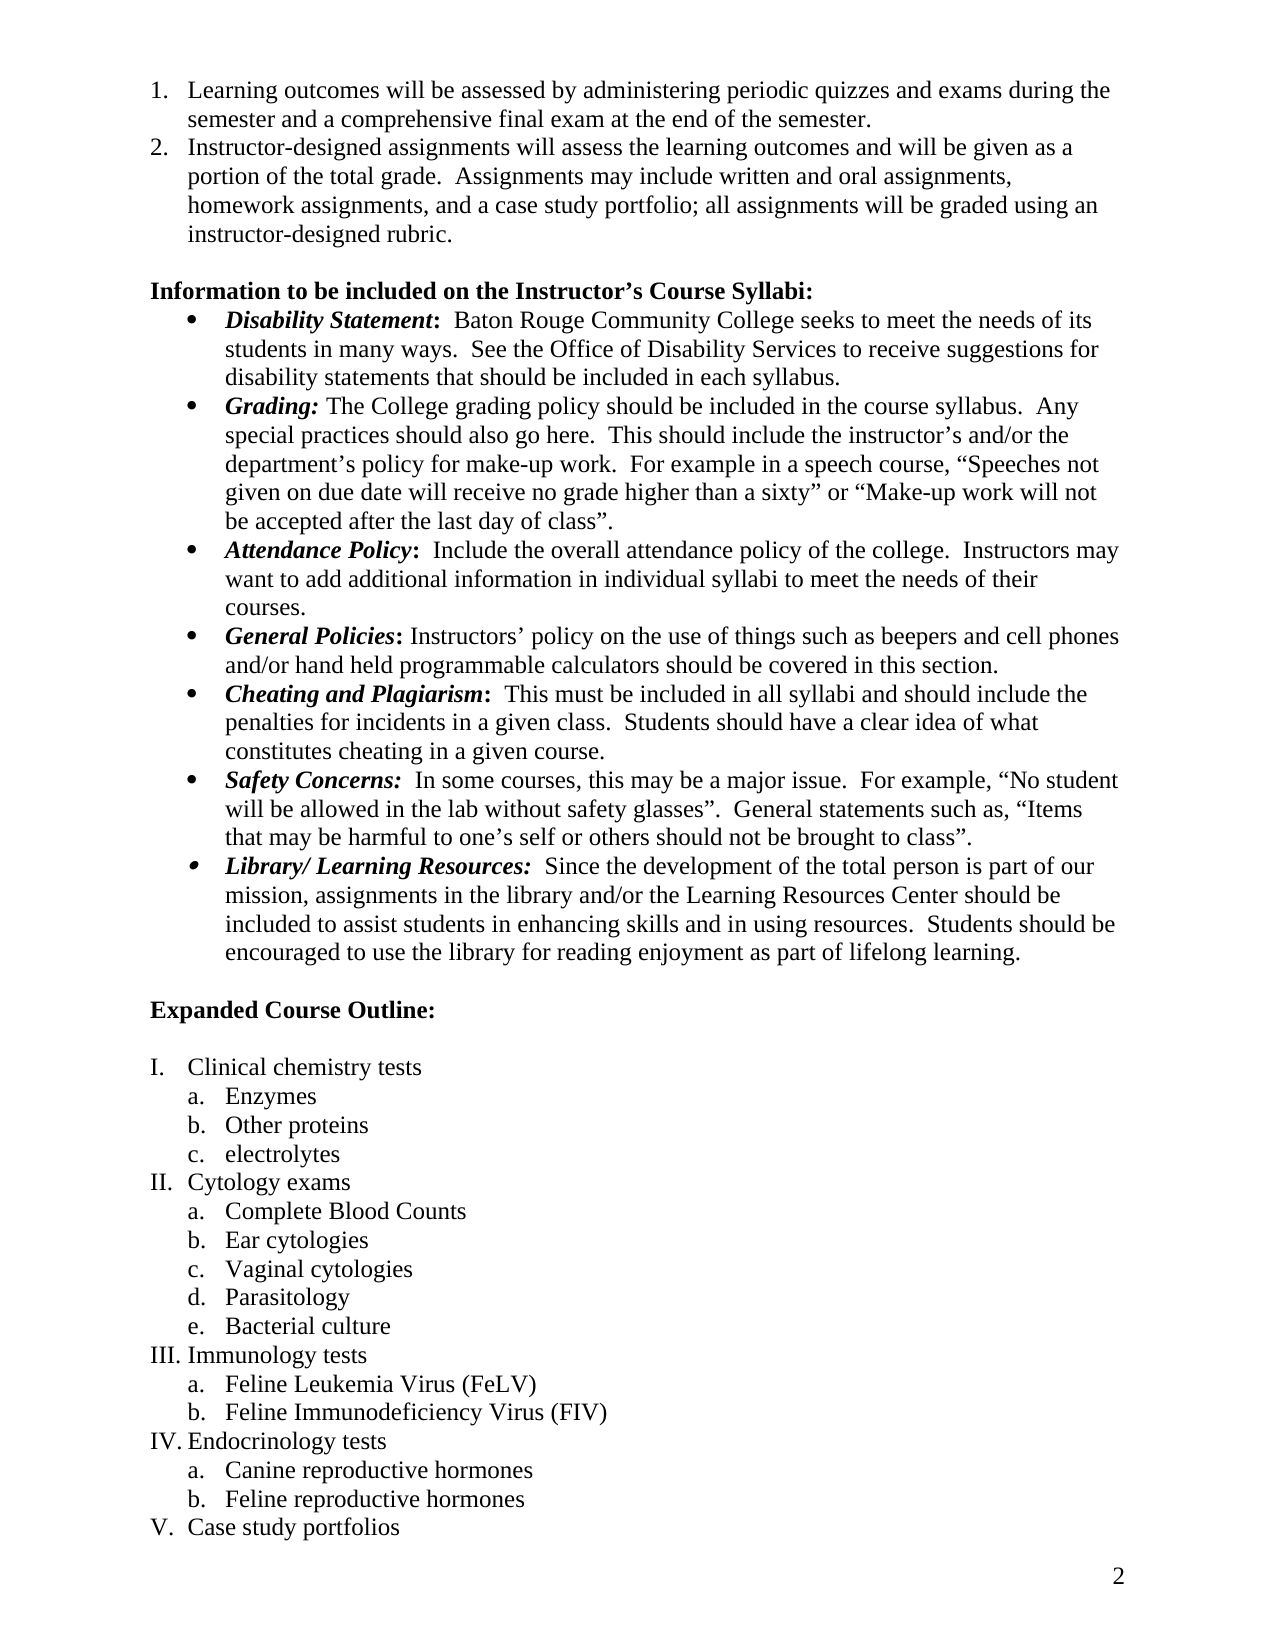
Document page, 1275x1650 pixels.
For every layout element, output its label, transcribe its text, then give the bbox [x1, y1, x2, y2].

text Expanded Course Outline: [150, 995, 1125, 1024]
text b. Feline reproductive hormones [187, 1484, 1125, 1512]
list Grading: The College grading policy should be included in the course syllabus. Any special practices should also go here. This should include the instructor’s and/or the department’s policy for make-up work. For example in a speech course, “Speeches not given on due date will receive no grade higher than a sixty” or “Make-up work will not be accepted after the last day of class”. [187, 391, 1125, 535]
text a. Enzymes [187, 1081, 1125, 1110]
text IV. Endocrinology tests [150, 1426, 1125, 1455]
text Information to be included on the Instructor’s Course Syllabi: [150, 276, 1125, 305]
text I. Clinical chemistry tests [150, 1052, 1125, 1081]
text III. Immunology tests [150, 1340, 1125, 1369]
list Disability Statement: Baton Rouge Community College seeks to meet the needs of its students in many ways. See the Office of Disability Services to receive suggestions for disability statements that should be included in each syllabus. [187, 305, 1125, 391]
text a. Complete Blood Counts [187, 1196, 1125, 1225]
text c. electrolytes [187, 1139, 1125, 1167]
text a. Canine reproductive hormones [187, 1455, 1125, 1484]
list Attendance Policy: Include the overall attendance policy of the college. Instructors may want to add additional information in individual syllabi to meet the needs of their courses. [187, 535, 1125, 621]
text a. Feline Leukemia Virus (FeLV) [187, 1369, 1125, 1397]
text 1. Learning outcomes will be assessed by administering periodic quizzes and exams during the semester and a comprehensive final exam at the end of the semester. [150, 75, 1125, 132]
text II. Cytology exams [150, 1167, 1125, 1196]
text e. Bacterial culture [187, 1311, 1125, 1340]
list Cheating and Plagiarism: This must be included in all syllabi and should include the penalties for incidents in a given class. Students should have a clear idea of what constitutes cheating in a given course. [187, 679, 1125, 765]
text b. Other proteins [187, 1110, 1125, 1139]
text b. Feline Immunodeficiency Virus (FIV) [187, 1397, 1125, 1426]
list General Policies: Instructors’ policy on the use of things such as beepers and cell phones and/or hand held programmable calculators should be covered in this section. [187, 621, 1125, 679]
list Library/ Learning Resources: Since the development of the total person is part of our mission, assignments in the library and/or the Learning Resources Center should be included to assist students in enhancing skills and in using resources. Students should be encouraged to use the library for reading enjoyment as part of lifelong learning. [187, 851, 1125, 966]
text d. Parasitology [187, 1282, 1125, 1311]
text b. Ear cytologies [187, 1225, 1125, 1254]
text c. Vaginal cytologies [187, 1254, 1125, 1282]
text V. Case study portfolios [150, 1512, 1125, 1541]
list Safety Concerns: In some courses, this may be a major issue. For example, “No student will be allowed in the lab without safety glasses”. General statements such as, “Items that may be harmful to one’s self or others should not be brought to class”. [187, 765, 1125, 851]
text 2. Instructor-designed assignments will assess the learning outcomes and will be given as a portion of the total grade. Assignments may include written and oral assignments, homework assignments, and a case study portfolio; all assignments will be graded using an instructor-designed rubric. [150, 132, 1125, 247]
